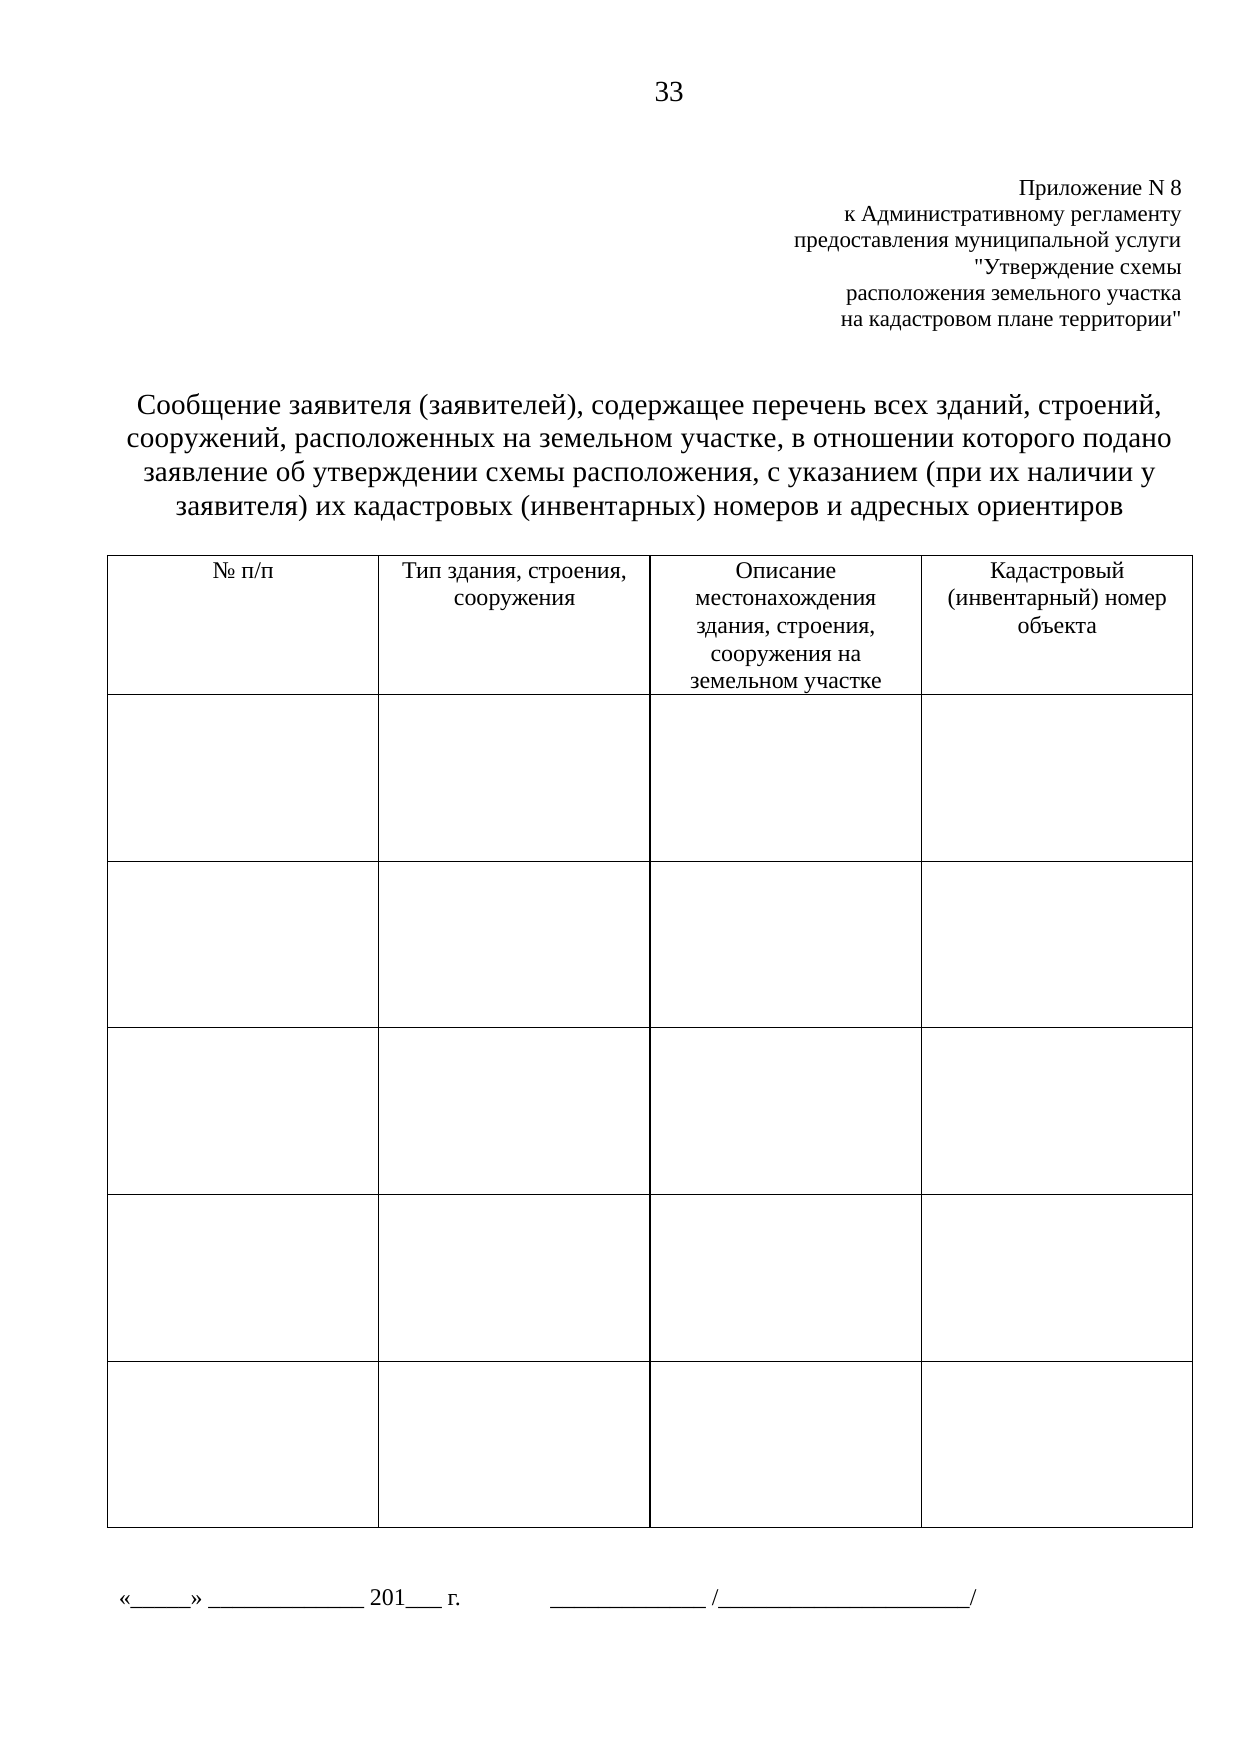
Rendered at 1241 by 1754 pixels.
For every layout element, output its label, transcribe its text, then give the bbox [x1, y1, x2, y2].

table_cell [651, 695, 921, 861]
table_cell [922, 1362, 1192, 1527]
table_cell [651, 1028, 921, 1194]
table_cell [379, 1195, 649, 1361]
table_cell [922, 695, 1192, 861]
table_cell [651, 862, 921, 1027]
table_cell [108, 862, 378, 1027]
table_header № п/п [108, 556, 378, 694]
text на кадастровом плане территории" [118, 306, 1182, 332]
text Сообщение заявителя (заявителей), содержащее перечень всех зданий, строений, сооружений, расположенных на земельном участке, в отношении которого подано заявление об утверждении схемы расположения, с указанием (при их наличии у заявителя) их кадастровых (инвентарных) номеров и адресных ориентиров [118, 387, 1182, 521]
table_cell [922, 1195, 1192, 1361]
text Приложение N 8 [118, 174, 1182, 200]
table_cell [108, 695, 378, 861]
table_header Кадастровый (инвентарный) номер объекта [922, 556, 1192, 694]
text расположения земельного участка [118, 279, 1182, 306]
text "Утверждение схемы [118, 253, 1182, 279]
text предоставления муниципальной услуги [118, 226, 1182, 253]
text «_____» _____________ 201___ г. _____________ /_____________________/ [118, 1583, 1182, 1611]
table_cell [379, 862, 649, 1027]
table_cell [651, 1195, 921, 1361]
table_cell [108, 1362, 378, 1527]
table_cell [922, 862, 1192, 1027]
table_cell [379, 1362, 649, 1527]
table_cell [379, 1028, 649, 1194]
table_cell [922, 1028, 1192, 1194]
text к Административному регламенту [118, 200, 1182, 226]
table_header Тип здания, строения, сооружения [379, 556, 649, 694]
table_cell [379, 695, 649, 861]
table_cell [108, 1028, 378, 1194]
table_header Описание местонахождения здания, строения, сооружения на земельном участке [651, 556, 921, 694]
table_cell [108, 1195, 378, 1361]
table_cell [651, 1362, 921, 1527]
